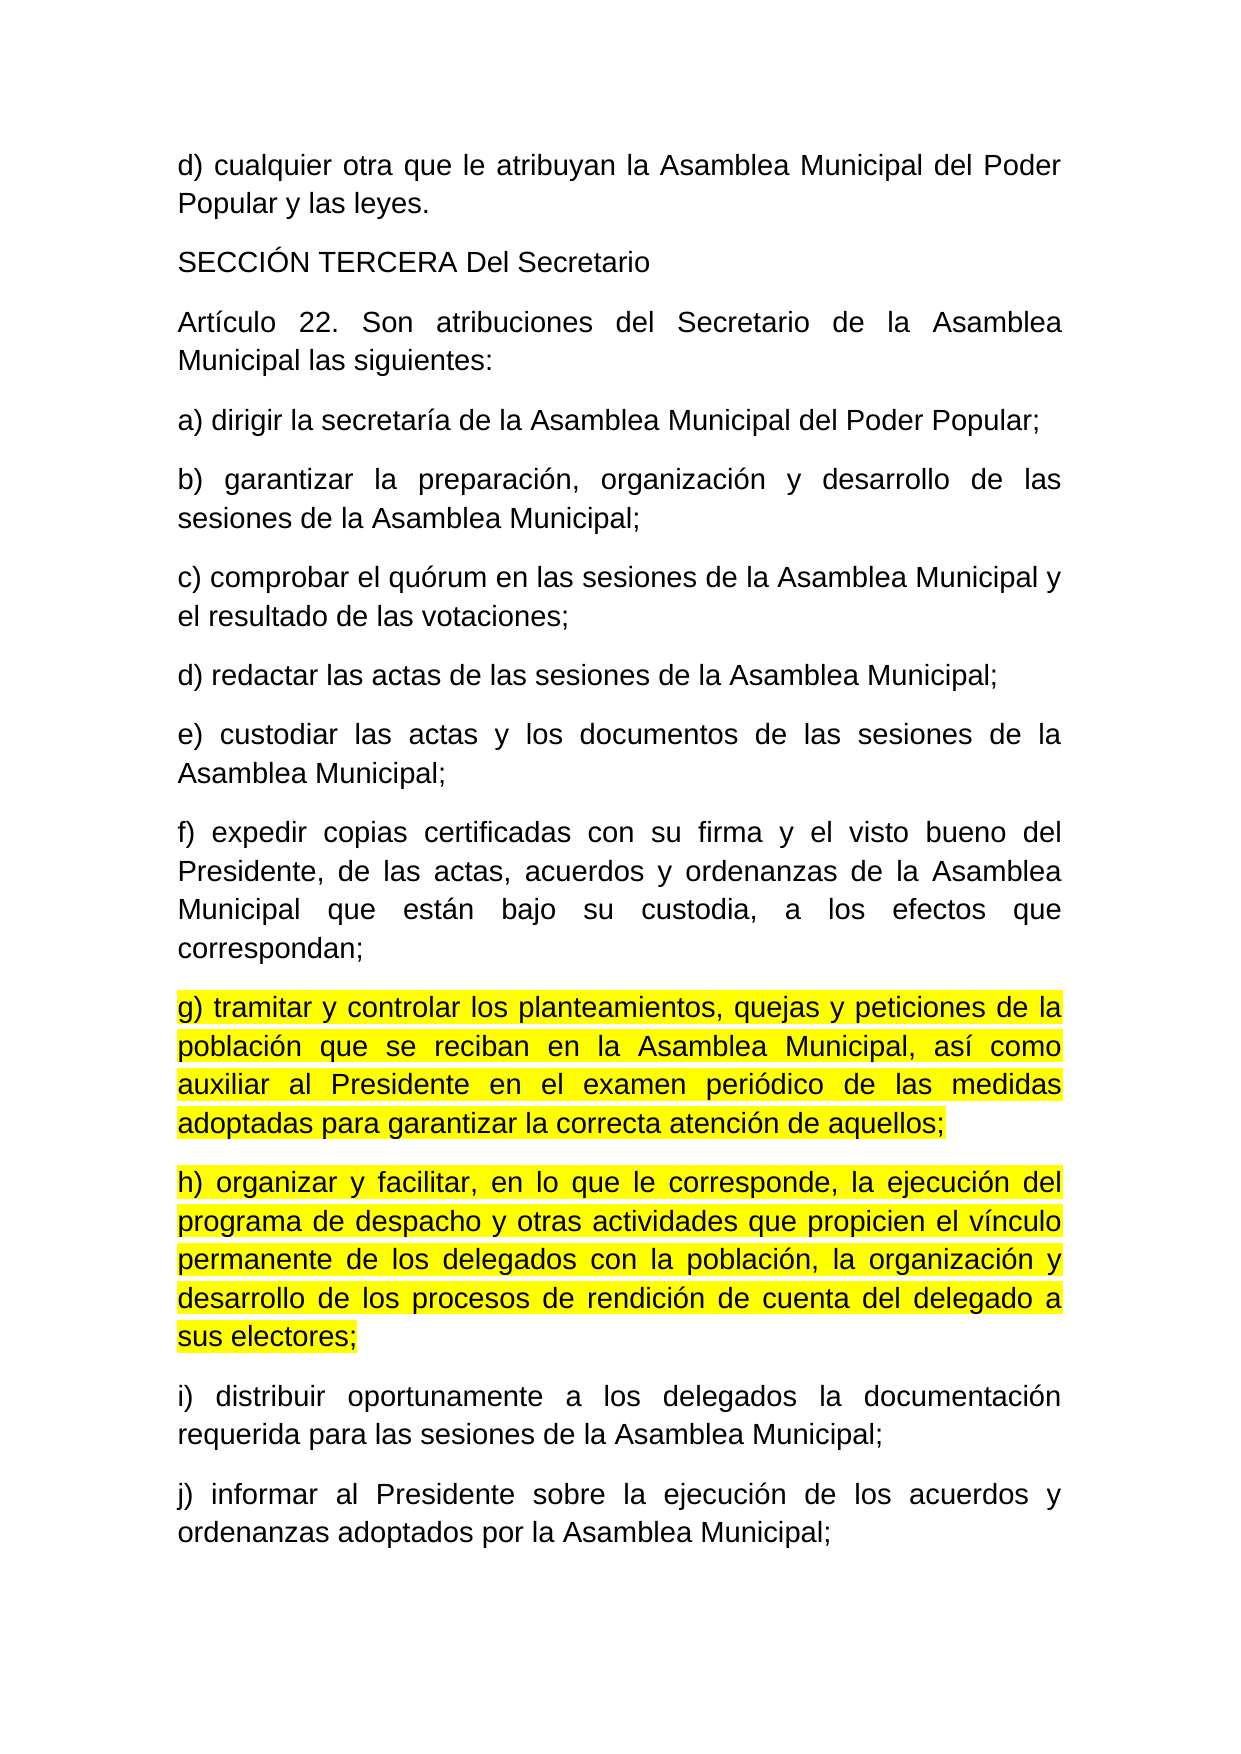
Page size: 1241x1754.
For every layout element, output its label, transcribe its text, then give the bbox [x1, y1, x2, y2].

text d) redactar las actas de las sesiones de la Asamblea Municipal; [177, 658, 1063, 692]
text g) tramitar y controlar los planteamientos, quejas y peticiones de la población que se reciban en la Asamblea Municipal, así como auxiliar al Presidente en el examen periódico de las medidas adoptadas para garantizar la correcta atención de aquellos; [177, 1101, 1063, 1139]
text e) custodiar las actas y los documentos de las sesiones de la Asamblea Municipal; [177, 717, 1063, 789]
text d) cualquier otra que le atribuyan la Asamblea Municipal del Poder Popular y las leyes. [177, 148, 1063, 220]
text c) comprobar el quórum en las sesiones de la Asamblea Municipal y el resultado de las votaciones; [177, 560, 1063, 632]
text a) dirigir la secretaría de la Asamblea Municipal del Poder Popular; [177, 403, 1063, 436]
text f) expedir copias certificadas con su firma y el visto bueno del Presidente, de las actas, acuerdos y ordenanzas de la Asamblea Municipal que están bajo su custodia, a los efectos que correspondan; [177, 815, 1063, 964]
text j) informar al Presidente sobre la ejecución de los acuerdos y ordenanzas adoptados por la Asamblea Municipal; [177, 1477, 1063, 1549]
text i) distribuir oportunamente a los delegados la documentación requerida para las sesiones de la Asamblea Municipal; [177, 1379, 1063, 1451]
text h) organizar y facilitar, en lo que le corresponde, la ejecución del programa de despacho y otras actividades que propicien el vínculo permanente de los delegados con la población, la organización y desarrollo de los procesos de rendición de cuenta del delegado a sus electores; [177, 1314, 1063, 1353]
text Artículo 22. Son atribuciones del Secretario de la Asamblea Municipal las siguientes: [177, 305, 1063, 377]
text b) garantizar la preparación, organización y desarrollo de las sesiones de la Asamblea Municipal; [177, 462, 1063, 534]
text SECCIÓN TERCERA Del Secretario [177, 246, 1063, 279]
